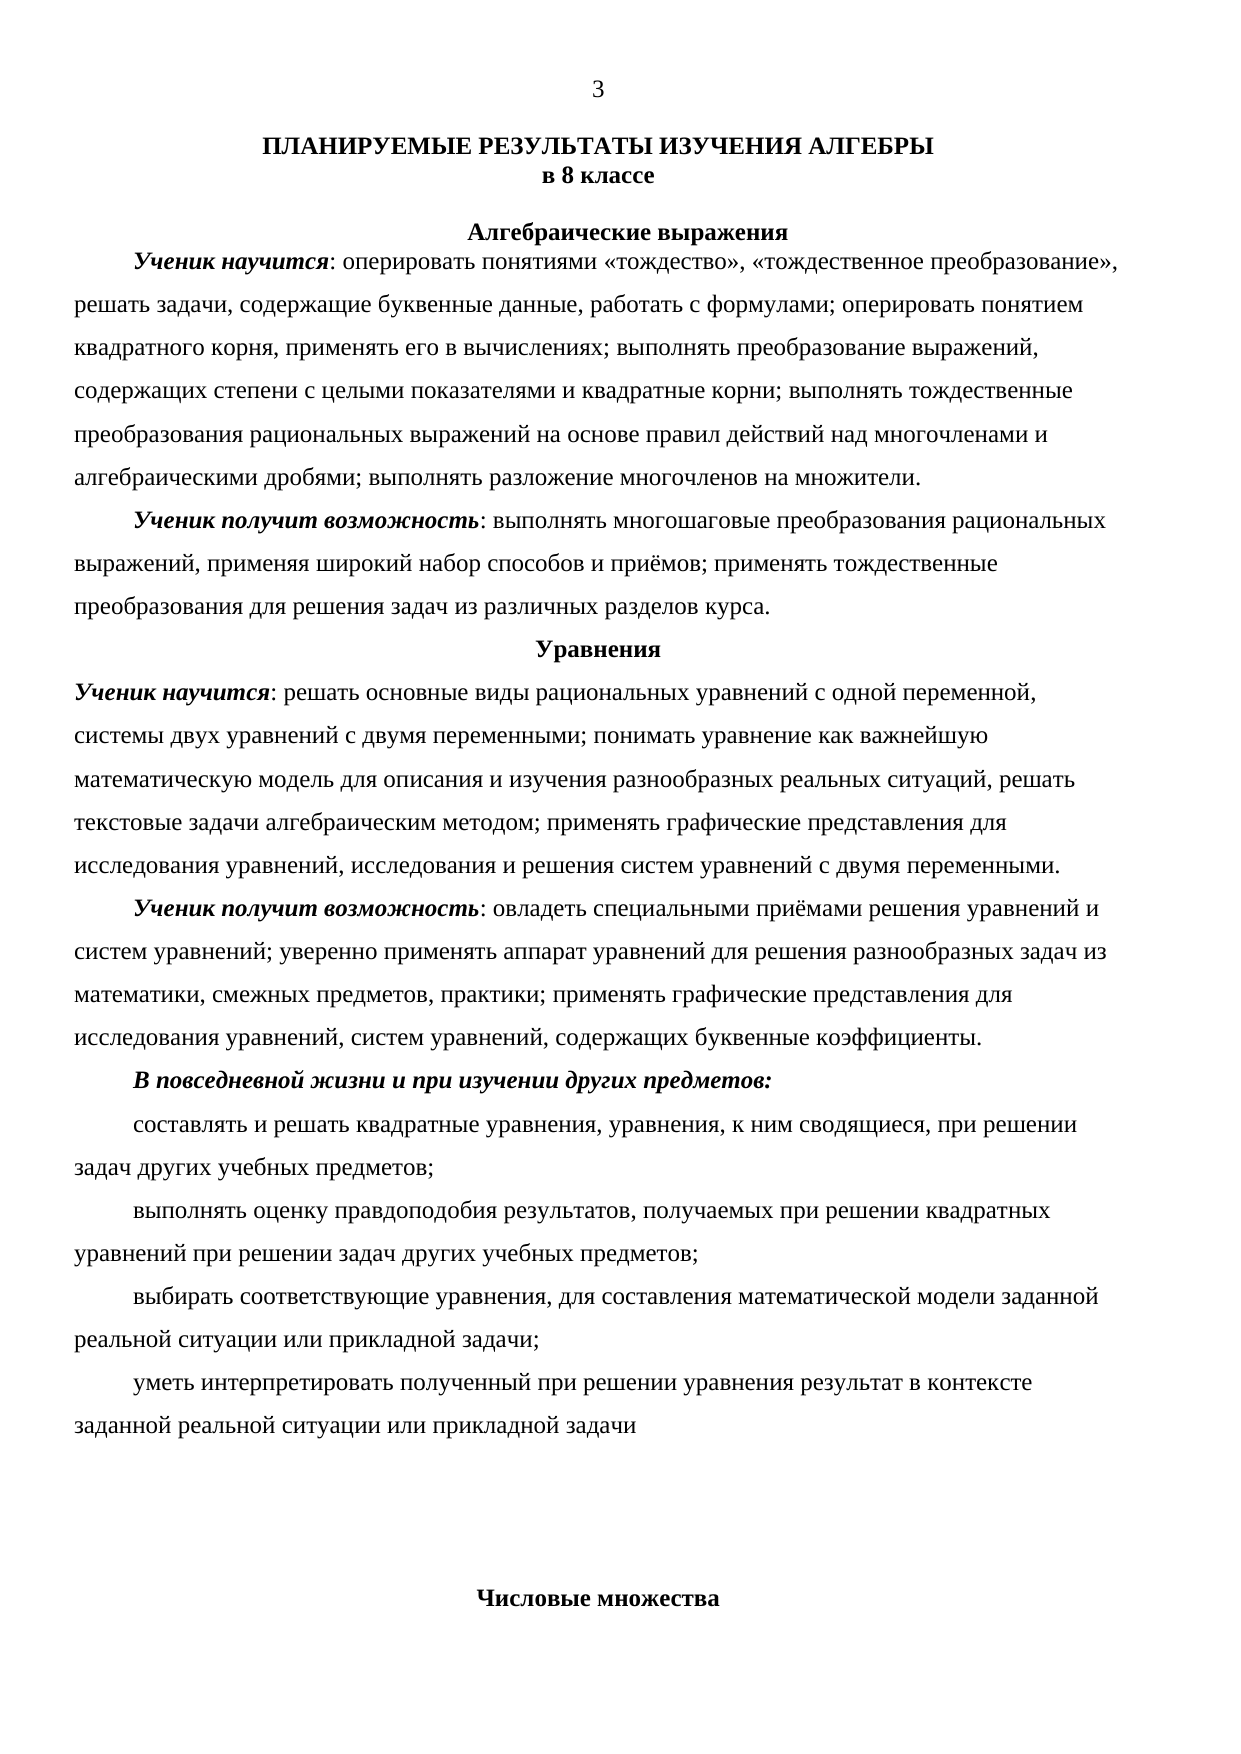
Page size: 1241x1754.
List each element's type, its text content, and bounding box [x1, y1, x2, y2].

list составлять и решать квадратные уравнения, уравнения, к ним сводящиеся, при решении задач других учебных предметов; [74, 1109, 1122, 1181]
list выбирать соответствующие уравнения, для составления математической модели заданной реальной ситуации или прикладной задачи; [74, 1281, 1122, 1353]
text Уравнения [74, 634, 1122, 663]
text Ученик получит возможность: овладеть специальными приёмами решения уравнений и систем уравнений; уверенно применять аппарат уравнений для решения разнообразных задач из математики, смежных предметов, практики; применять графические представления для исследования уравнений, систем уравнений, содержащих буквенные коэффициенты. [74, 893, 1122, 1051]
text Ученик научится: решать основные виды рациональных уравнений с одной переменной, системы двух уравнений с двумя переменными; понимать уравнение как важнейшую математическую модель для описания и изучения разнообразных реальных ситуаций, решать текстовые задачи алгебраическим методом; применять графические представления для исследования уравнений, исследования и решения систем уравнений с двумя переменными. [74, 677, 1122, 879]
list уметь интерпретировать полученный при решении уравнения результат в контексте заданной реальной ситуации или прикладной задачи [74, 1367, 1122, 1439]
text Ученик получит возможность: выполнять многошаговые преобразования рациональных выражений, применяя широкий набор способов и приёмов; применять тождественные преобразования для решения задач из различных разделов курса. [74, 505, 1122, 620]
list выполнять оценку правдоподобия результатов, получаемых при решении квадратных уравнений при решении задач других учебных предметов; [74, 1195, 1122, 1267]
text ПЛАНИРУЕМЫЕ РЕЗУЛЬТАТЫ ИЗУЧЕНИЯ АЛГЕБРЫ [74, 131, 1122, 160]
text Алгебраические выражения [74, 217, 1122, 246]
text В повседневной жизни и при изучении других предметов: [74, 1066, 1122, 1094]
text в 8 классе [74, 160, 1122, 189]
text Ученик научится: оперировать понятиями «тождество», «тождественное преобразование», решать задачи, содержащие буквенные данные, работать с формулами; оперировать понятием квадратного корня, применять его в вычислениях; выполнять преобразование выражений, содержащих степени с целыми показателями и квадратные корни; выполнять тождественные преобразования рациональных выражений на основе правил действий над многочленами и алгебраическими дробями; выполнять разложение многочленов на множители. [74, 246, 1122, 491]
text Числовые множества [74, 1583, 1122, 1612]
